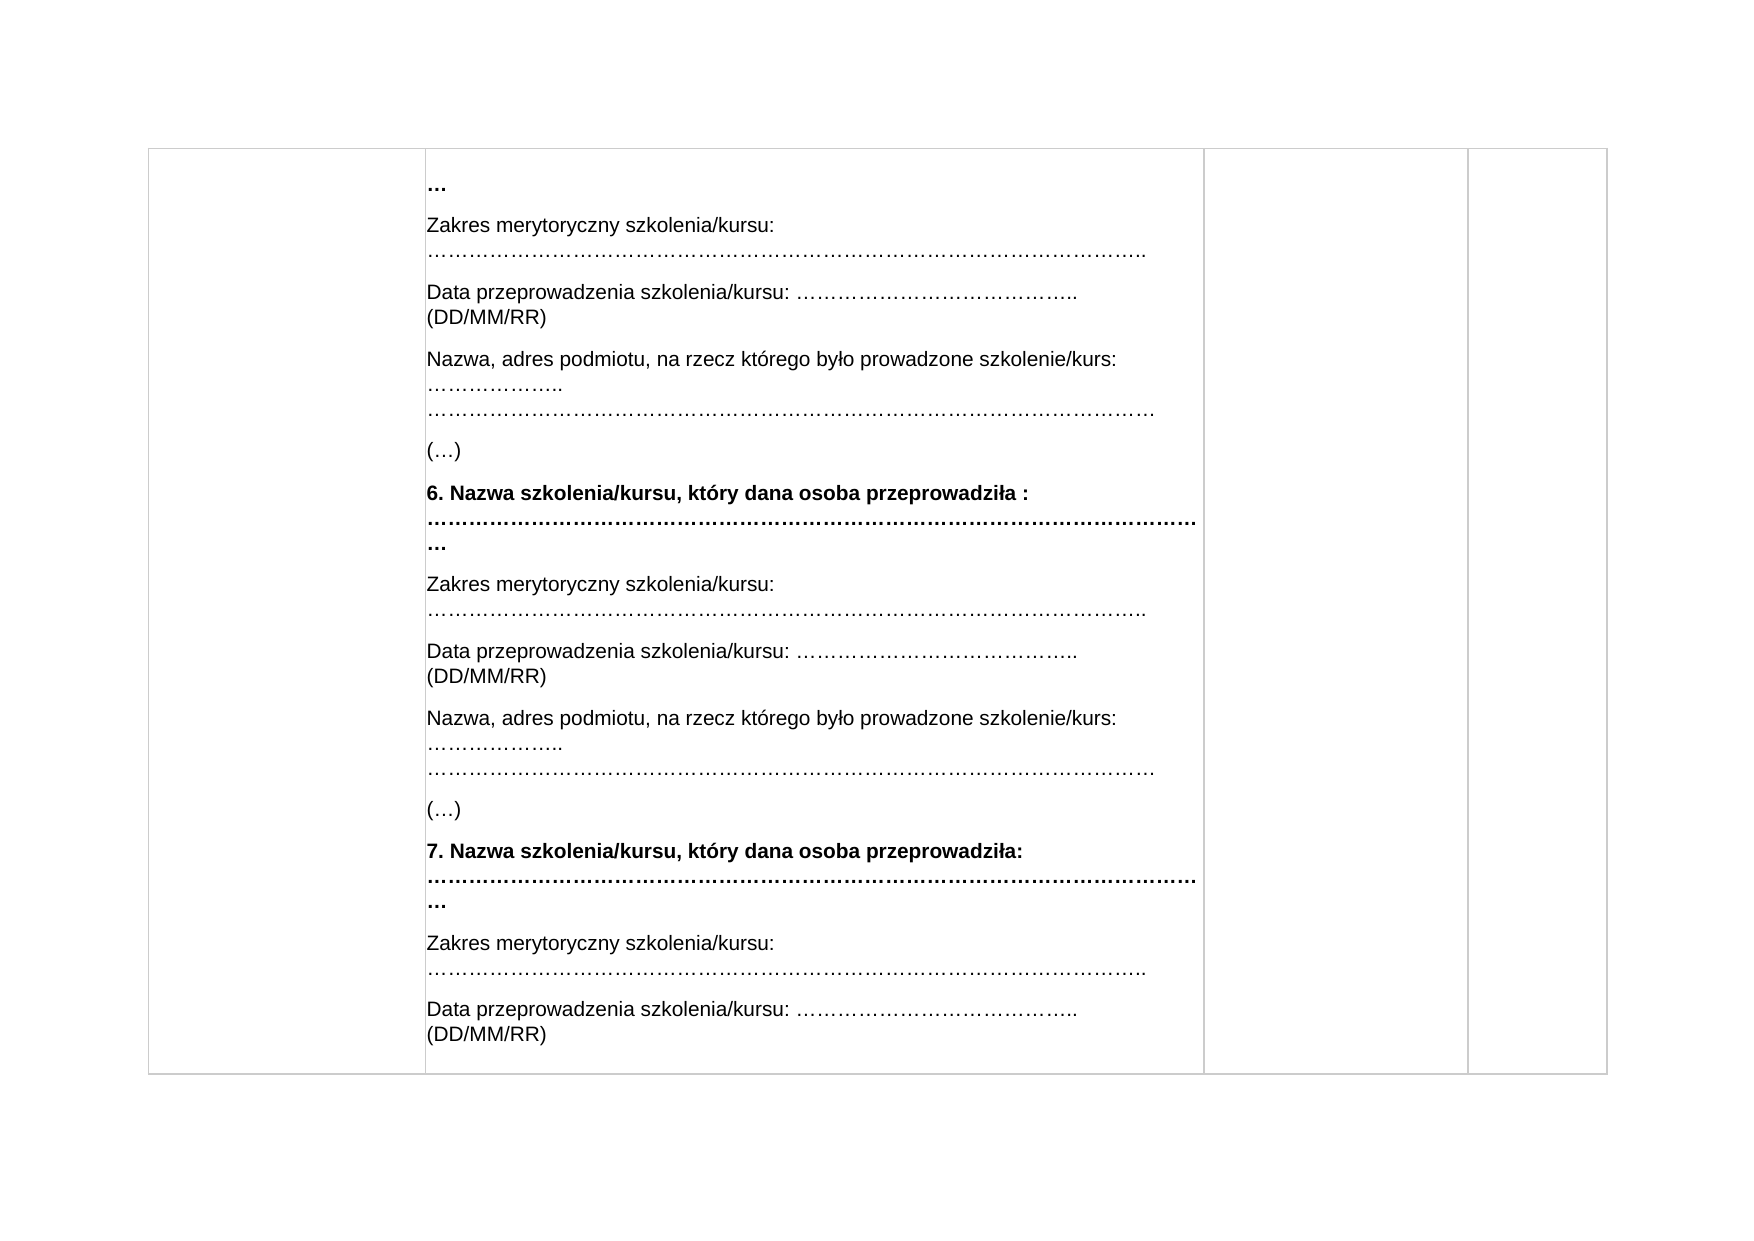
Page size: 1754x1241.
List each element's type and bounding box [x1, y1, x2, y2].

table_cell [1205, 149, 1467, 1073]
